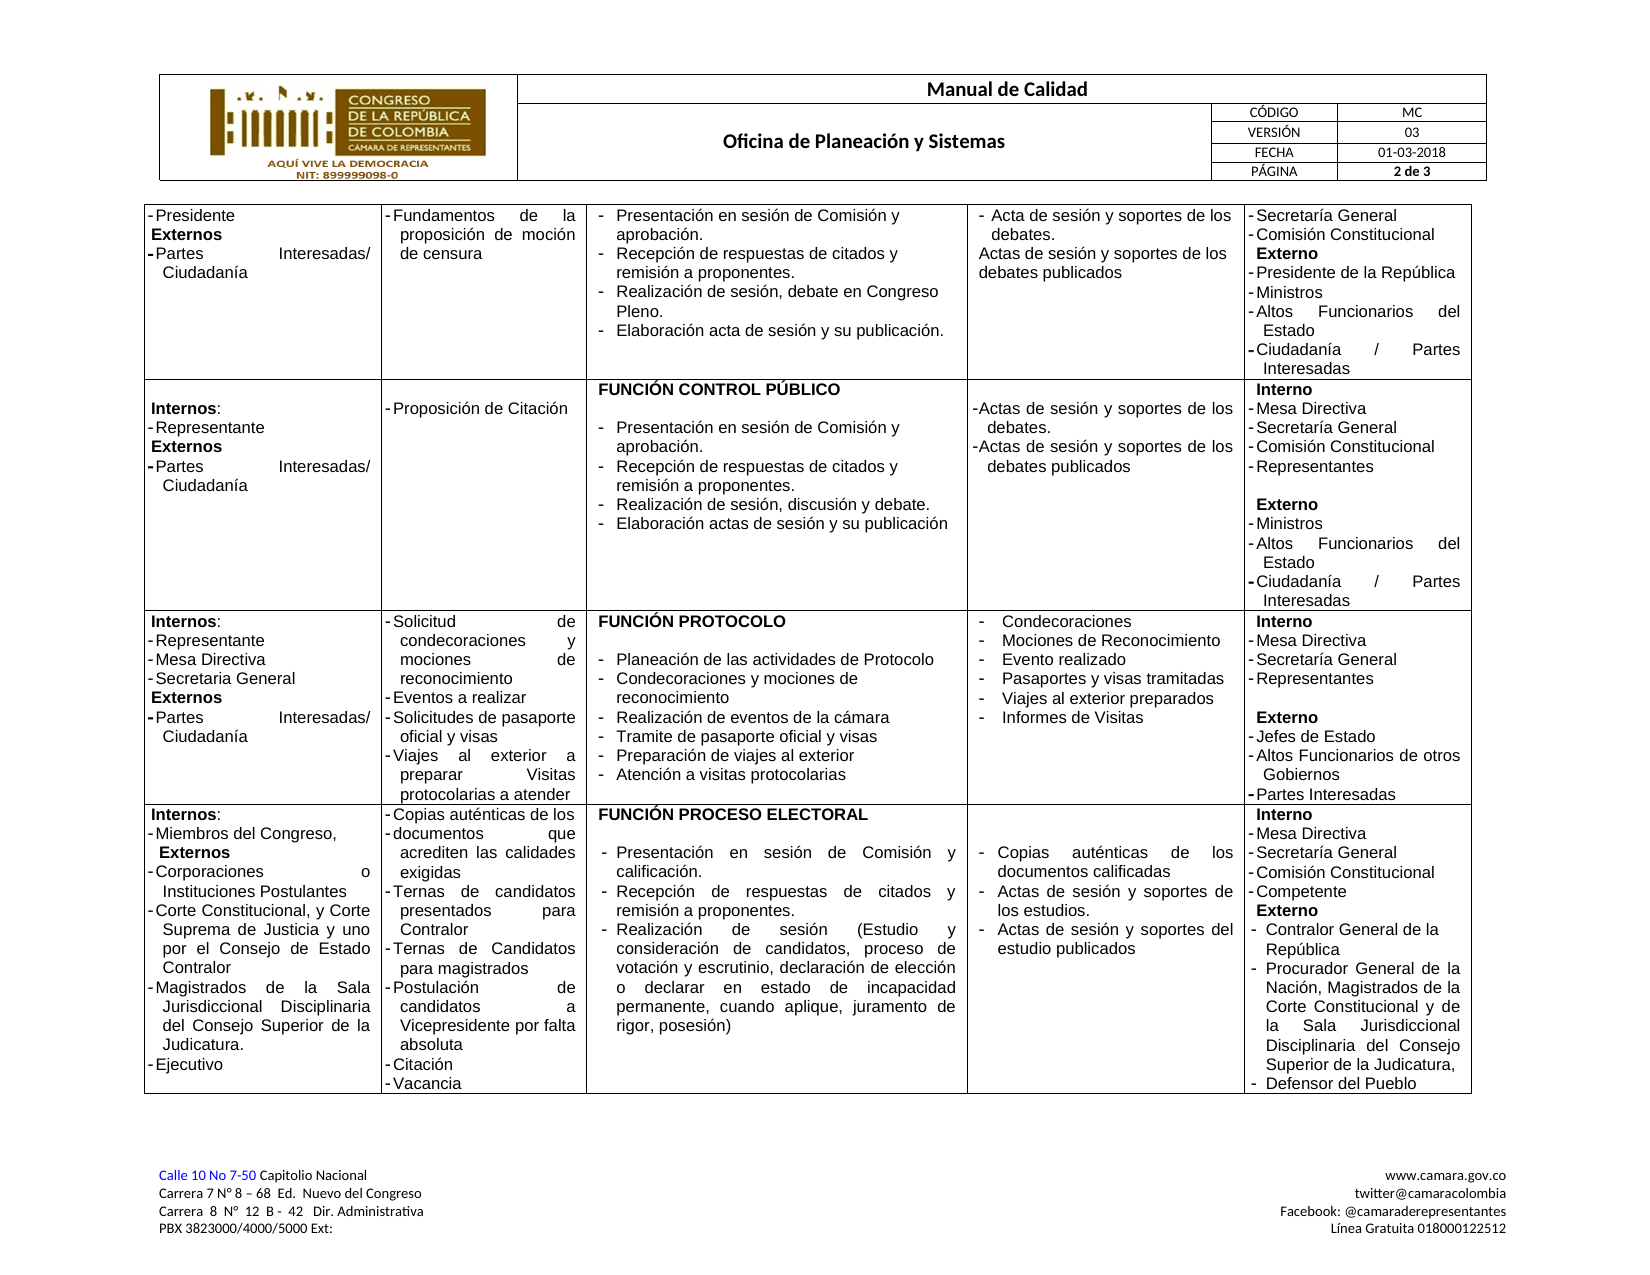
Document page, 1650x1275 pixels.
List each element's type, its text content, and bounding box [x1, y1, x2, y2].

table_cell Interno Mesa Directiva Secretaría General Comisión Constitucional Representantes Externo Ministros Altos Funcionarios del Estado Ciudadanía / Partes Interesadas [1245, 380, 1471, 610]
table_cell Interno Mesa Directiva Secretaría General Representantes Externo Jefes de Estado Altos Funcionarios de otros Gobiernos Partes Interesadas [1245, 611, 1471, 804]
table_cell FUNCIÓN CONTROL PÚBLICO Presentación en sesión de Comisión y aprobación. Recepción de respuestas de citados y remisión a proponentes. Realización de sesión, discusión y debate. Elaboración actas de sesión y su publicación [587, 380, 967, 610]
table_cell Proposición de Citación [382, 380, 586, 610]
table_cell Copias auténticas de los documentos calificadas Actas de sesión y soportes de los estudios. Actas de sesión y soportes del estudio publicados [968, 805, 1244, 1093]
table_cell Proposición de Citación Cuestionario Fundamentos de la proposición de moción de censura [382, 205, 586, 378]
table_cell Condecoraciones Mociones de Reconocimiento Evento realizado Pasaportes y visas tramitadas Viajes al exterior preparados Informes de Visitas [968, 611, 1244, 804]
table_cell Internos: Miembros del Congreso Presidente Externos Partes Interesadas/ Ciudadanía [145, 205, 381, 378]
table_cell Actas de sesión y soportes de los debates. Actas de sesión y soportes de los debates publicados [968, 380, 1244, 610]
table_cell Moción de censura Moción de observaciones Acta de sesión y soportes de los debates. Actas de sesión y soportes de los debates publicados [968, 205, 1244, 378]
table_cell Internos: Representante Externos Partes Interesadas/ Ciudadanía [145, 380, 381, 610]
picture [209, 85, 487, 180]
table_cell Internos: Representante Mesa Directiva Secretaria General Externos Partes Interesadas/ Ciudadanía [145, 611, 381, 804]
table_cell Solicitud de condecoraciones y mociones de reconocimiento Eventos a realizar Solicitudes de pasaporte oficial y visas Viajes al exterior a preparar Visitas protocolarias a atender [382, 611, 586, 804]
table_cell FUNCIÓN PROTOCOLO Planeación de las actividades de Protocolo Condecoraciones y mociones de reconocimiento Realización de eventos de la cámara Tramite de pasaporte oficial y visas Preparación de viajes al exterior Atención a visitas protocolarias [587, 611, 967, 804]
